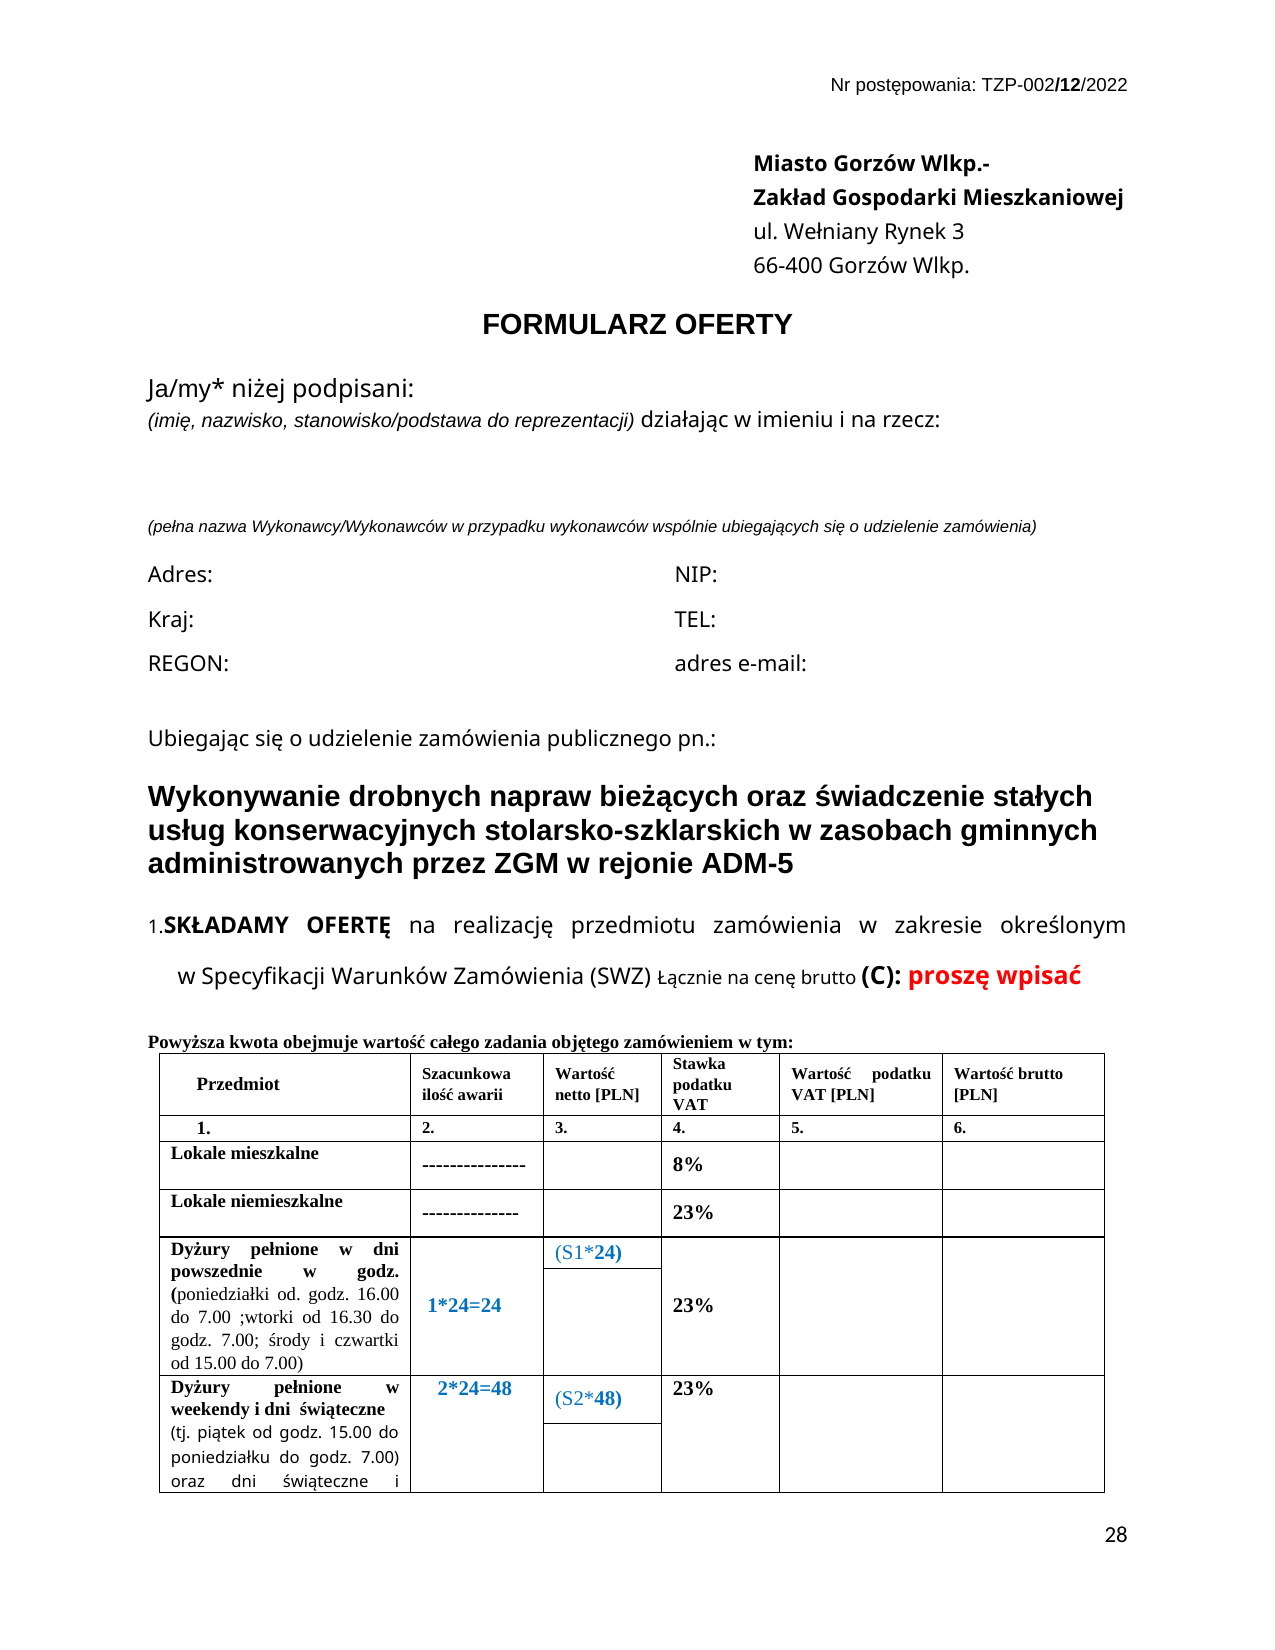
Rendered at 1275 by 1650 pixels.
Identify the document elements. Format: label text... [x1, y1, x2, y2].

text Ja/my* niżej podpisani: [148, 370, 1127, 404]
table_cell (S1*24) [544, 1238, 661, 1268]
table_cell [544, 1269, 661, 1374]
table_cell 23% [662, 1190, 779, 1236]
table_cell 6. [943, 1116, 1104, 1141]
table_cell 1*24=24 [411, 1238, 543, 1374]
text REGON: [148, 648, 601, 678]
table_cell 4. [662, 1116, 779, 1141]
text NIP: [674, 559, 1127, 589]
table_cell [780, 1142, 942, 1188]
table_cell [544, 1424, 661, 1492]
text Powyższa kwota obejmuje wartość całego zadania objętego zamówieniem w tym: [148, 1031, 1127, 1053]
table_cell [544, 1190, 661, 1236]
text Miasto Gorzów Wlkp.- [753, 148, 1127, 177]
text Wykonywanie drobnych napraw bieżących oraz świadczenie stałych usług konserwacyjnych stolarsko-szklarskich w zasobach gminnych administrowanych przez ZGM w rejonie ADM-5 [148, 779, 1127, 880]
table_cell Dyżury pełnione w dni powszednie w godz. (poniedziałki od. godz. 16.00 do 7.00 ;wtorki od 16.30 do godz. 7.00; środy i czwartki od 15.00 do 7.00) [160, 1238, 410, 1374]
table_cell [780, 1376, 942, 1492]
table_cell Lokale mieszkalne [160, 1142, 410, 1188]
table_cell [780, 1190, 942, 1236]
table_header Szacunkowa ilość awarii [411, 1054, 543, 1115]
table_header Wartość brutto [PLN] [943, 1054, 1104, 1115]
table_cell [544, 1142, 661, 1188]
table_cell [943, 1376, 1104, 1492]
table_cell [943, 1238, 1104, 1374]
table_cell Dyżury pełnione w weekendy i dni świąteczne (tj. piątek od godz. 15.00 do poniedziałku do godz. 7.00) oraz dni świąteczne i ustawowo wolne od pracy (24h liczone od godz. 0.00) [160, 1376, 410, 1492]
text Kraj: [148, 604, 565, 633]
table_header Wartość podatku VAT [PLN] [780, 1054, 942, 1115]
table_cell 23% [662, 1238, 779, 1374]
table_cell -------------- [411, 1190, 543, 1236]
text (pełna nazwa Wykonawcy/Wykonawców w przypadku wykonawców wspólnie ubiegających się o udzielenie zamówienia) [148, 517, 1120, 536]
table_cell 23% [662, 1376, 779, 1492]
table_cell 3. [544, 1116, 661, 1141]
table_cell 8% [662, 1142, 779, 1188]
text TEL: [674, 604, 1127, 633]
table_cell --------------- [411, 1142, 543, 1188]
text FORMULARZ OFERTY [148, 307, 1127, 341]
text Ubiegając się o udzielenie zamówienia publicznego pn.: [148, 723, 1127, 753]
table_cell [780, 1238, 942, 1374]
table_cell 1. [160, 1116, 410, 1141]
table_cell Lokale niemieszkalne [160, 1190, 410, 1236]
table_cell 5. [780, 1116, 942, 1141]
table_cell 2*24=48 [411, 1376, 543, 1492]
text ul. Wełniany Rynek 3 [753, 216, 1127, 246]
table_header Przedmiot [160, 1054, 410, 1115]
table_cell [943, 1190, 1104, 1236]
table_header Stawka podatku VAT [662, 1054, 779, 1115]
text Adres: [148, 559, 565, 589]
text Zakład Gospodarki Mieszkaniowej [753, 182, 1127, 212]
table_cell 2. [411, 1116, 543, 1141]
text (imię, nazwisko, stanowisko/podstawa do reprezentacji) działając w imieniu i na rzecz: [148, 404, 1122, 434]
text 66-400 Gorzów Wlkp. [753, 250, 1127, 280]
table_header Wartość netto [PLN] [544, 1054, 661, 1115]
text adres e-mail: [674, 648, 1127, 678]
list SKŁADAMY OFERTĘ na realizację przedmiotu zamówienia w zakresie określonym w Specyfikacji Warunków Zamówienia (SWZ) Łącznie na cenę brutto (C): proszę wpisać [148, 909, 1127, 992]
table_cell (S2*48) [544, 1376, 661, 1422]
table_cell [943, 1142, 1104, 1188]
